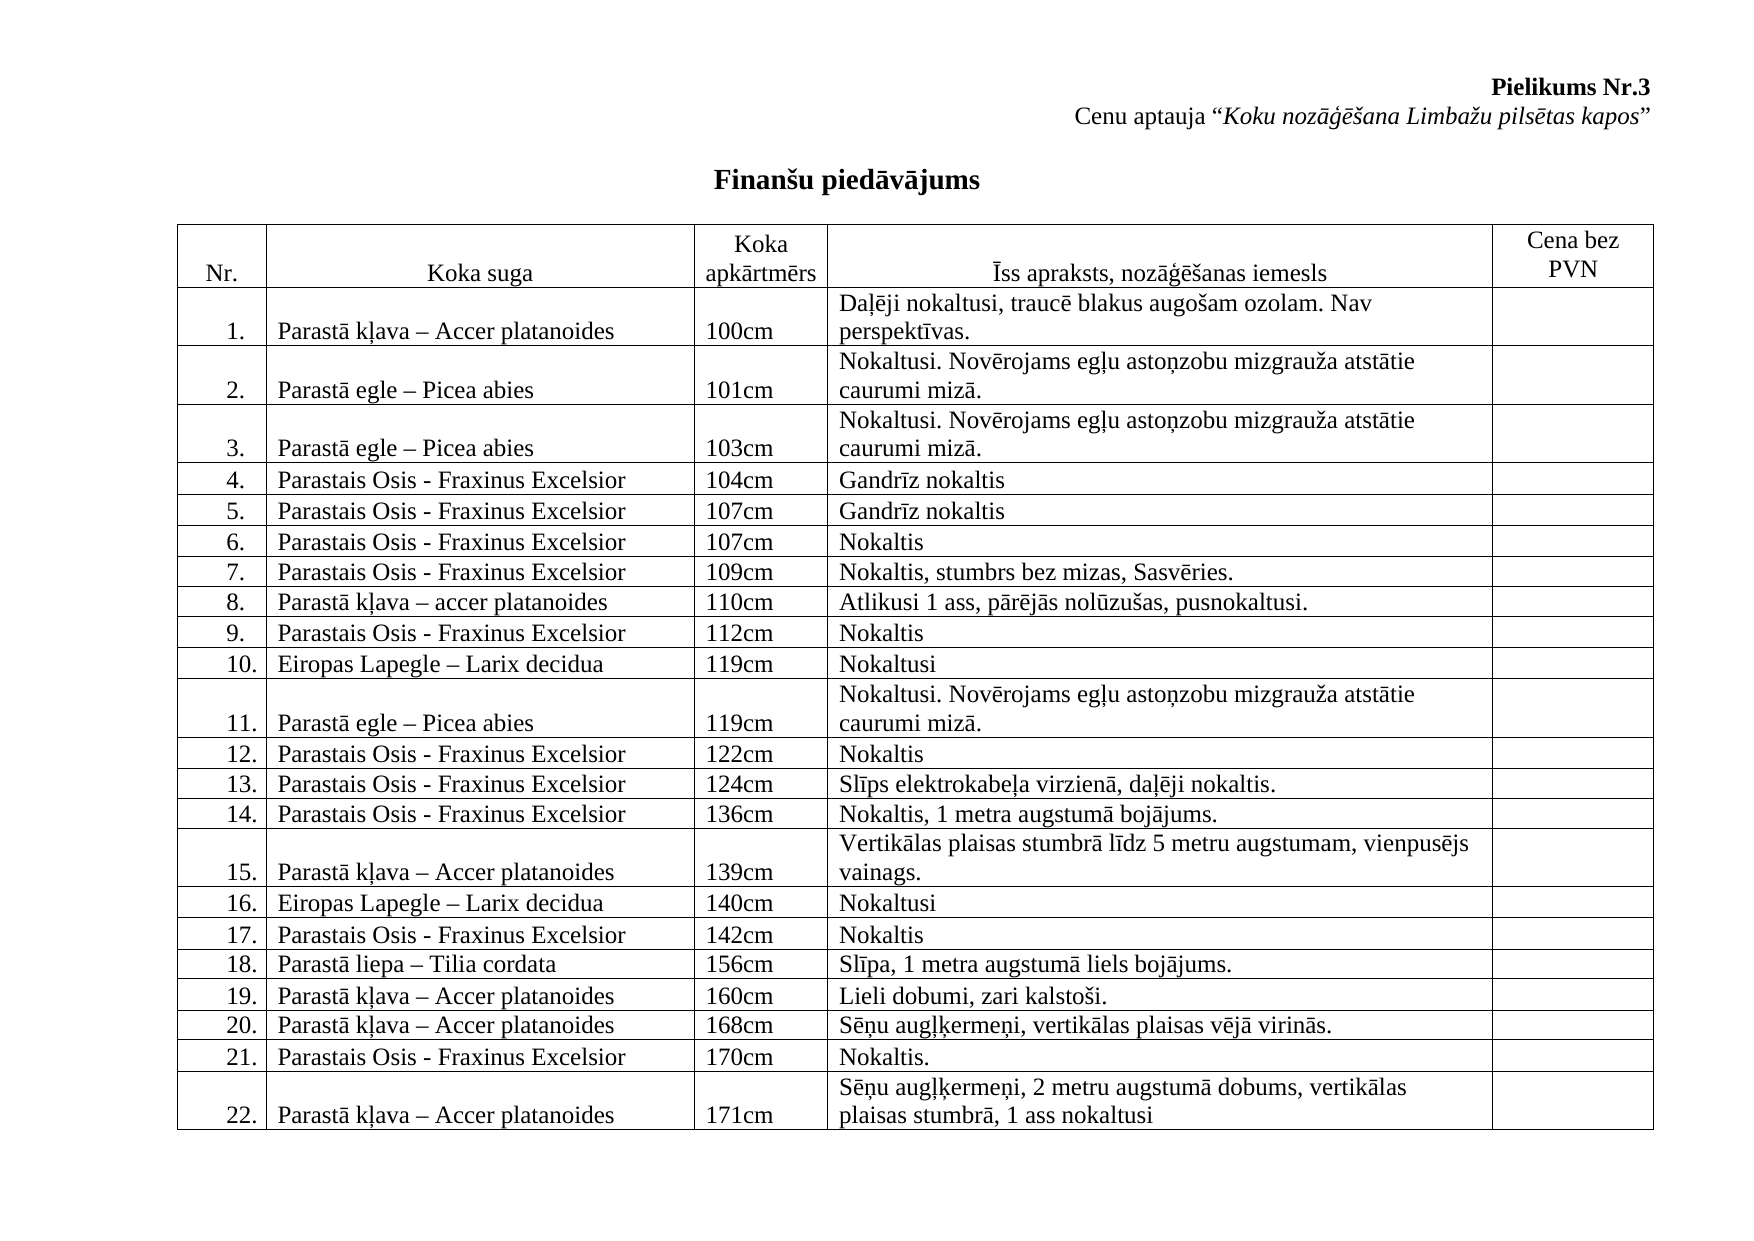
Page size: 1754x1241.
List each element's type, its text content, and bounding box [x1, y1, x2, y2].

table_cell 136cm [695, 799, 827, 827]
table_cell Gandrīz nokaltis [828, 463, 1492, 493]
table_header Koka apkārtmērs [695, 225, 827, 287]
table_cell Parastais Osis - Fraxinus Excelsior [267, 557, 694, 586]
table_cell [1493, 346, 1653, 404]
table_cell Parastā kļava – Accer platanoides [267, 1072, 694, 1129]
table_cell [178, 557, 266, 586]
table_cell [178, 463, 266, 493]
table_cell [178, 1072, 266, 1129]
table_cell [178, 950, 266, 978]
table_cell Parastais Osis - Fraxinus Excelsior [267, 918, 694, 948]
table_cell [178, 648, 266, 678]
table_cell [1493, 887, 1653, 917]
table_cell Nokaltis, 1 metra augstumā bojājums. [828, 799, 1492, 827]
table_cell [1493, 799, 1653, 827]
table_cell [178, 799, 266, 827]
table_cell [1493, 288, 1653, 345]
table_cell 107cm [695, 495, 827, 525]
table_cell 110cm [695, 587, 827, 616]
table_cell [178, 769, 266, 798]
table_cell Parastā kļava – Accer platanoides [267, 979, 694, 1009]
table_header Īss apraksts, nozāģēšanas iemesls [828, 225, 1492, 287]
table_cell Gandrīz nokaltis [828, 495, 1492, 525]
table_cell [1493, 769, 1653, 798]
table_cell Parastā liepa – Tilia cordata [267, 950, 694, 978]
table_cell 160cm [695, 979, 827, 1009]
table_cell Parastais Osis - Fraxinus Excelsior [267, 526, 694, 556]
table_cell Slīpa, 1 metra augstumā liels bojājums. [828, 950, 1492, 978]
table_cell 171cm [695, 1072, 827, 1129]
table_cell Nokaltusi [828, 887, 1492, 917]
table_cell Nokaltusi. Novērojams egļu astoņzobu mizgrauža atstātie caurumi mizā. [828, 679, 1492, 737]
table_cell [178, 918, 266, 948]
table_cell [178, 738, 266, 768]
table_cell Parastais Osis - Fraxinus Excelsior [267, 799, 694, 827]
table_cell Nokaltis, stumbrs bez mizas, Sasvēries. [828, 557, 1492, 586]
table_cell [1493, 587, 1653, 616]
table_cell [1493, 679, 1653, 737]
table_cell 112cm [695, 617, 827, 647]
table_cell [178, 526, 266, 556]
table_cell Parastais Osis - Fraxinus Excelsior [267, 769, 694, 798]
table_cell Parastais Osis - Fraxinus Excelsior [267, 495, 694, 525]
table_cell Eiropas Lapegle – Larix decidua [267, 887, 694, 917]
table_cell 104cm [695, 463, 827, 493]
table_cell [1493, 557, 1653, 586]
table_cell [1493, 1072, 1653, 1129]
table_cell 119cm [695, 679, 827, 737]
table_cell Lieli dobumi, zari kalstoši. [828, 979, 1492, 1009]
table_cell Nokaltis [828, 918, 1492, 948]
table_cell [178, 495, 266, 525]
table_cell [178, 1011, 266, 1039]
table_header Koka suga [267, 225, 694, 287]
table_cell [178, 829, 266, 886]
table_cell Atlikusi 1 ass, pārējās nolūzušas, pusnokaltusi. [828, 587, 1492, 616]
table_cell 119cm [695, 648, 827, 678]
table_header Nr. [178, 225, 266, 287]
table_cell [1493, 829, 1653, 886]
table_cell [1493, 1011, 1653, 1039]
table_cell 107cm [695, 526, 827, 556]
table_header Cena bez PVN [1493, 225, 1653, 287]
table_cell Vertikālas plaisas stumbrā līdz 5 metru augstumam, vienpusējs vainags. [828, 829, 1492, 886]
table_cell Nokaltusi. Novērojams egļu astoņzobu mizgrauža atstātie caurumi mizā. [828, 346, 1492, 404]
table_cell Nokaltusi. Novērojams egļu astoņzobu mizgrauža atstātie caurumi mizā. [828, 405, 1492, 462]
table_cell Parastā egle – Picea abies [267, 346, 694, 404]
table_cell Parastais Osis - Fraxinus Excelsior [267, 1040, 694, 1071]
table_cell 109cm [695, 557, 827, 586]
table_cell Nokaltusi [828, 648, 1492, 678]
table_cell 101cm [695, 346, 827, 404]
table_cell Eiropas Lapegle – Larix decidua [267, 648, 694, 678]
text Finanšu piedāvājums [43, 162, 1651, 195]
table_cell [1493, 1040, 1653, 1071]
table_cell [1493, 405, 1653, 462]
table_cell 140cm [695, 887, 827, 917]
table_cell 122cm [695, 738, 827, 768]
table_cell Parastā egle – Picea abies [267, 405, 694, 462]
table_cell Sēņu augļķermeņi, vertikālas plaisas vējā virinās. [828, 1011, 1492, 1039]
table_cell Sēņu augļķermeņi, 2 metru augstumā dobums, vertikālas plaisas stumbrā, 1 ass nokaltusi [828, 1072, 1492, 1129]
table_cell Parastā kļava – accer platanoides [267, 587, 694, 616]
table_cell 124cm [695, 769, 827, 798]
table_cell [178, 679, 266, 737]
table_cell Parastā kļava – Accer platanoides [267, 829, 694, 886]
table_cell [1493, 950, 1653, 978]
table_cell 142cm [695, 918, 827, 948]
text Pielikums Nr.3 [44, 72, 1651, 101]
table_cell [178, 979, 266, 1009]
table_cell 170cm [695, 1040, 827, 1071]
table_cell [1493, 526, 1653, 556]
table_cell Parastais Osis - Fraxinus Excelsior [267, 738, 694, 768]
table_cell Nokaltis. [828, 1040, 1492, 1071]
table_cell [178, 887, 266, 917]
table_cell [178, 346, 266, 404]
table_cell 103cm [695, 405, 827, 462]
table_cell Parastā egle – Picea abies [267, 679, 694, 737]
table_cell 139cm [695, 829, 827, 886]
table_cell Daļēji nokaltusi, traucē blakus augošam ozolam. Nav perspektīvas. [828, 288, 1492, 345]
table_cell Nokaltis [828, 738, 1492, 768]
table_cell [178, 1040, 266, 1071]
table_cell Parastais Osis - Fraxinus Excelsior [267, 463, 694, 493]
table_cell Nokaltis [828, 617, 1492, 647]
table_cell 168cm [695, 1011, 827, 1039]
table_cell Parastais Osis - Fraxinus Excelsior [267, 617, 694, 647]
table_cell [1493, 648, 1653, 678]
table_cell [178, 617, 266, 647]
table_cell [178, 405, 266, 462]
table_cell [1493, 738, 1653, 768]
table_cell [1493, 495, 1653, 525]
table_cell [1493, 617, 1653, 647]
text Cenu aptauja “Koku nozāģēšana Limbažu pilsētas kapos” [44, 101, 1651, 130]
table_cell Slīps elektrokabeļa virzienā, daļēji nokaltis. [828, 769, 1492, 798]
table_cell Nokaltis [828, 526, 1492, 556]
table_cell 156cm [695, 950, 827, 978]
table_cell Parastā kļava – Accer platanoides [267, 1011, 694, 1039]
table_cell [1493, 918, 1653, 948]
table_cell [178, 288, 266, 345]
table_cell Parastā kļava – Accer platanoides [267, 288, 694, 345]
table_cell [1493, 463, 1653, 493]
table_cell 100cm [695, 288, 827, 345]
table_cell [178, 587, 266, 616]
table_cell [1493, 979, 1653, 1009]
